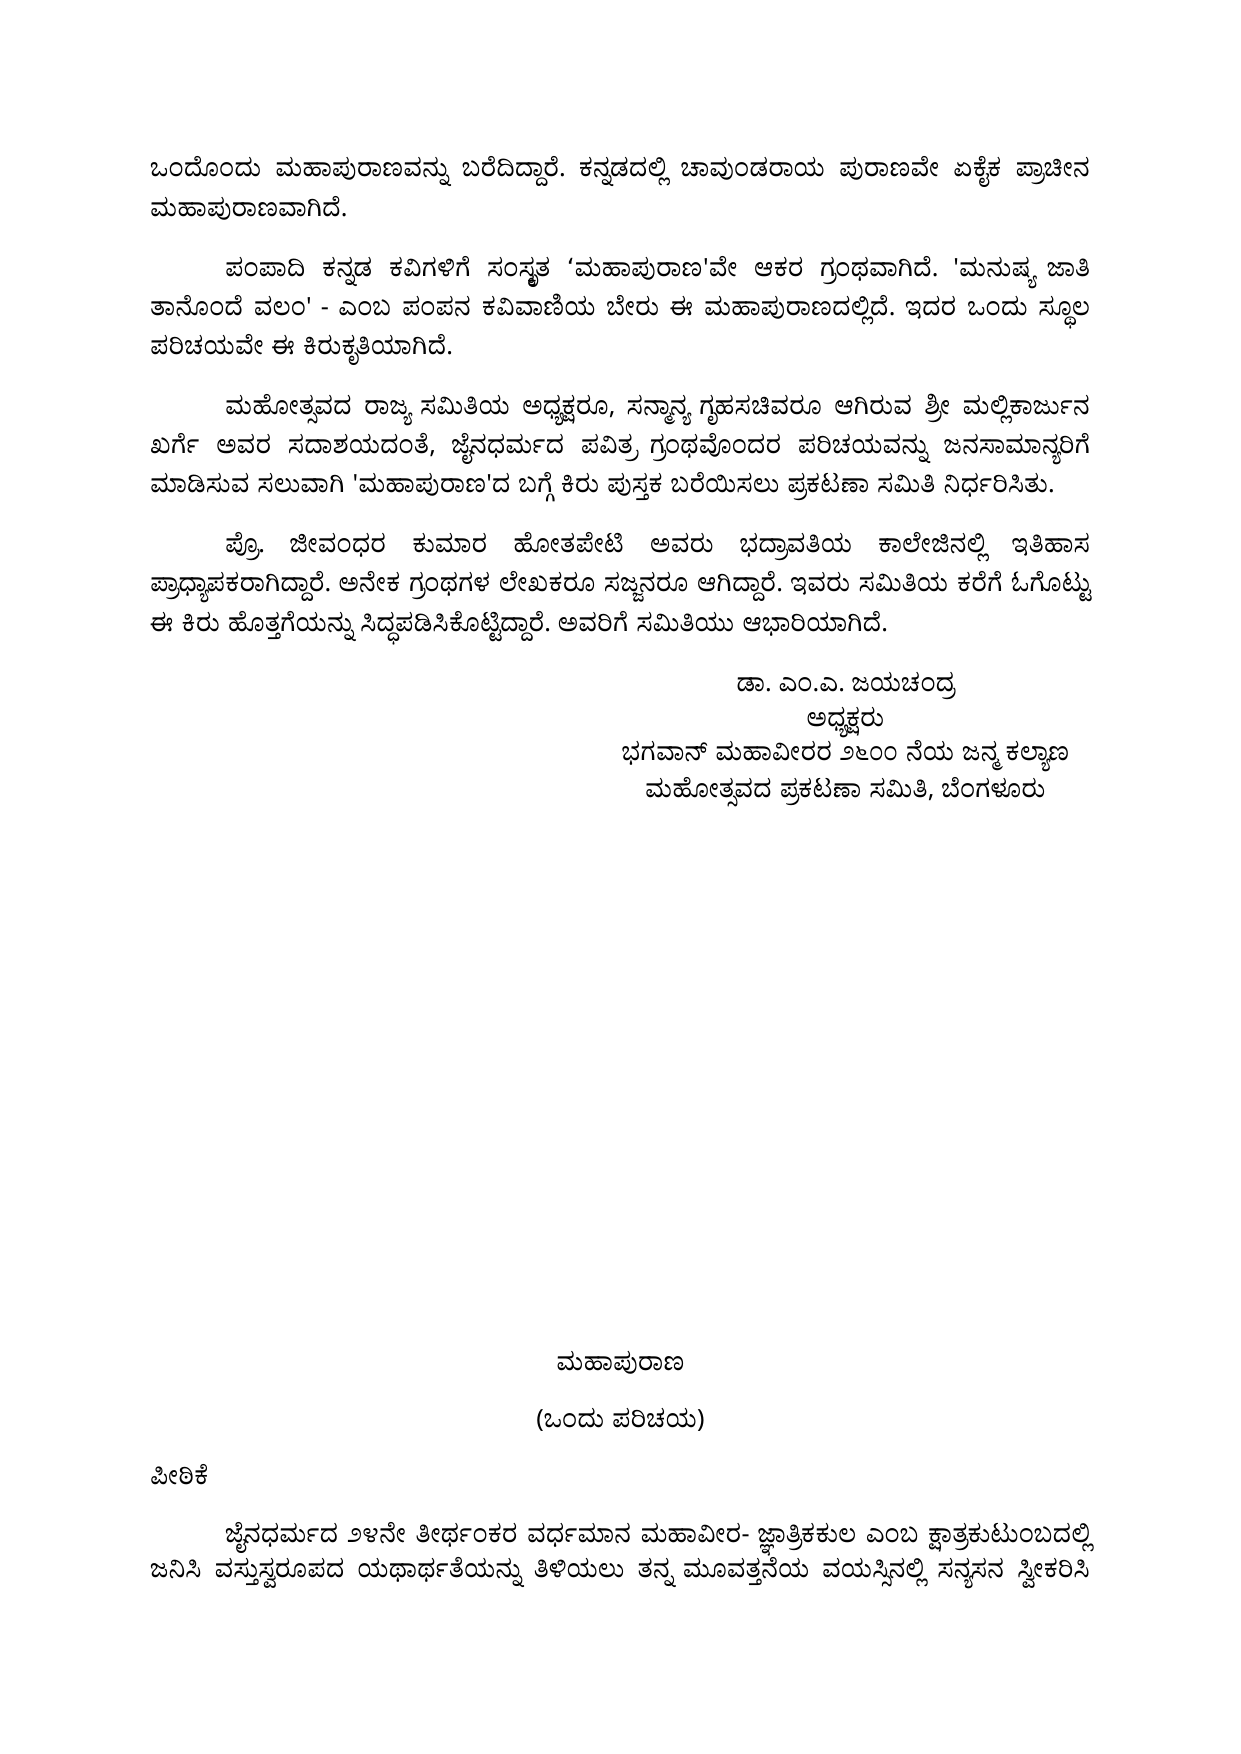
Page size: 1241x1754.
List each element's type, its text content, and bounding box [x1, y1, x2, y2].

text ಪಂಪಾದಿ ಕನ್ನಡ ಕವಿಗಳಿಗೆ ಸಂಸ್ಕೃತ ‘ಮಹಾಪುರಾಣ'ವೇ ಆಕರ ಗ್ರಂಥವಾಗಿದೆ. 'ಮನುಷ್ಯ ಜಾತಿ ತಾನೊಂದೆ ವಲಂ' - ಎಂಬ ಪಂಪನ ಕವಿವಾಣಿಯ ಬೇರು ಈ ಮಹಾಪುರಾಣದಲ್ಲಿದೆ. ಇದರ ಒಂದು ಸ್ಥೂಲ ಪರಿಚಯವೇ ಈ ಕಿರುಕೃತಿಯಾಗಿದೆ. [150, 249, 1090, 362]
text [150, 1515, 1090, 1583]
text ಅಧ್ಯಕ್ಷರು [525, 703, 1090, 732]
text ಭಗವಾನ್ ಮಹಾವೀರರ ೨೬೦೦ ನೆಯ ಜನ್ಮ ಕಲ್ಯಾಣ [525, 737, 1090, 766]
text ಡಾ. ಎಂ.ಎ. ಜಯಚಂದ್ರ [525, 664, 1090, 698]
text ಪ್ರೊ. ಜೀವಂಧರ ಕುಮಾರ ಹೋತಪೇಟಿ ಅವರು ಭದ್ರಾವತಿಯ ಕಾಲೇಜಿನಲ್ಲಿ ಇತಿಹಾಸ ಪ್ರಾಧ್ಯಾಪಕರಾಗಿದ್ದಾರೆ. ಅನೇಕ ಗ್ರಂಥಗಳ ಲೇಖಕರೂ ಸಜ್ಜನರೂ ಆಗಿದ್ದಾರೆ. ಇವರು ಸಮಿತಿಯ ಕರೆಗೆ ಓಗೊಟ್ಟು ಈ ಕಿರು ಹೊತ್ತಗೆಯನ್ನು ಸಿದ್ಧಪಡಿಸಿಕೊಟ್ಟಿದ್ದಾರೆ. ಅವರಿಗೆ ಸಮಿತಿಯು ಆಭಾರಿಯಾಗಿದೆ. [150, 526, 1090, 638]
text (ಒಂದು ಪರಿಚಯ) [150, 1401, 1090, 1435]
text ಮಹೋತ್ಸವದ ಪ್ರಕಟಣಾ ಸಮಿತಿ, ಬೆಂಗಳೂರು [525, 770, 1090, 804]
text ಪೀಠಿಕೆ [150, 1461, 1090, 1490]
text ಮಹಾಪುರಾಣ [150, 1347, 1090, 1376]
text ಮಹೋತ್ಸವದ ರಾಜ್ಯ ಸಮಿತಿಯ ಅಧ್ಯಕ್ಷರೂ, ಸನ್ಮಾನ್ಯ ಗೃಹಸಚಿವರೂ ಆಗಿರುವ ಶ್ರೀ ಮಲ್ಲಿಕಾರ್ಜುನ ಖರ್ಗೆ ಅವರ ಸದಾಶಯದಂತೆ, ಜೈನಧರ್ಮದ ಪವಿತ್ರ ಗ್ರಂಥವೊಂದರ ಪರಿಚಯವನ್ನು ಜನಸಾಮಾನ್ಯರಿಗೆ ಮಾಡಿಸುವ ಸಲುವಾಗಿ 'ಮಹಾಪುರಾಣ'ದ ಬಗ್ಗೆ ಕಿರು ಪುಸ್ತಕ ಬರೆಯಿಸಲು ಪ್ರಕಟಣಾ ಸಮಿತಿ ನಿರ್ಧರಿಸಿತು. [150, 387, 1090, 500]
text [150, 150, 1090, 223]
